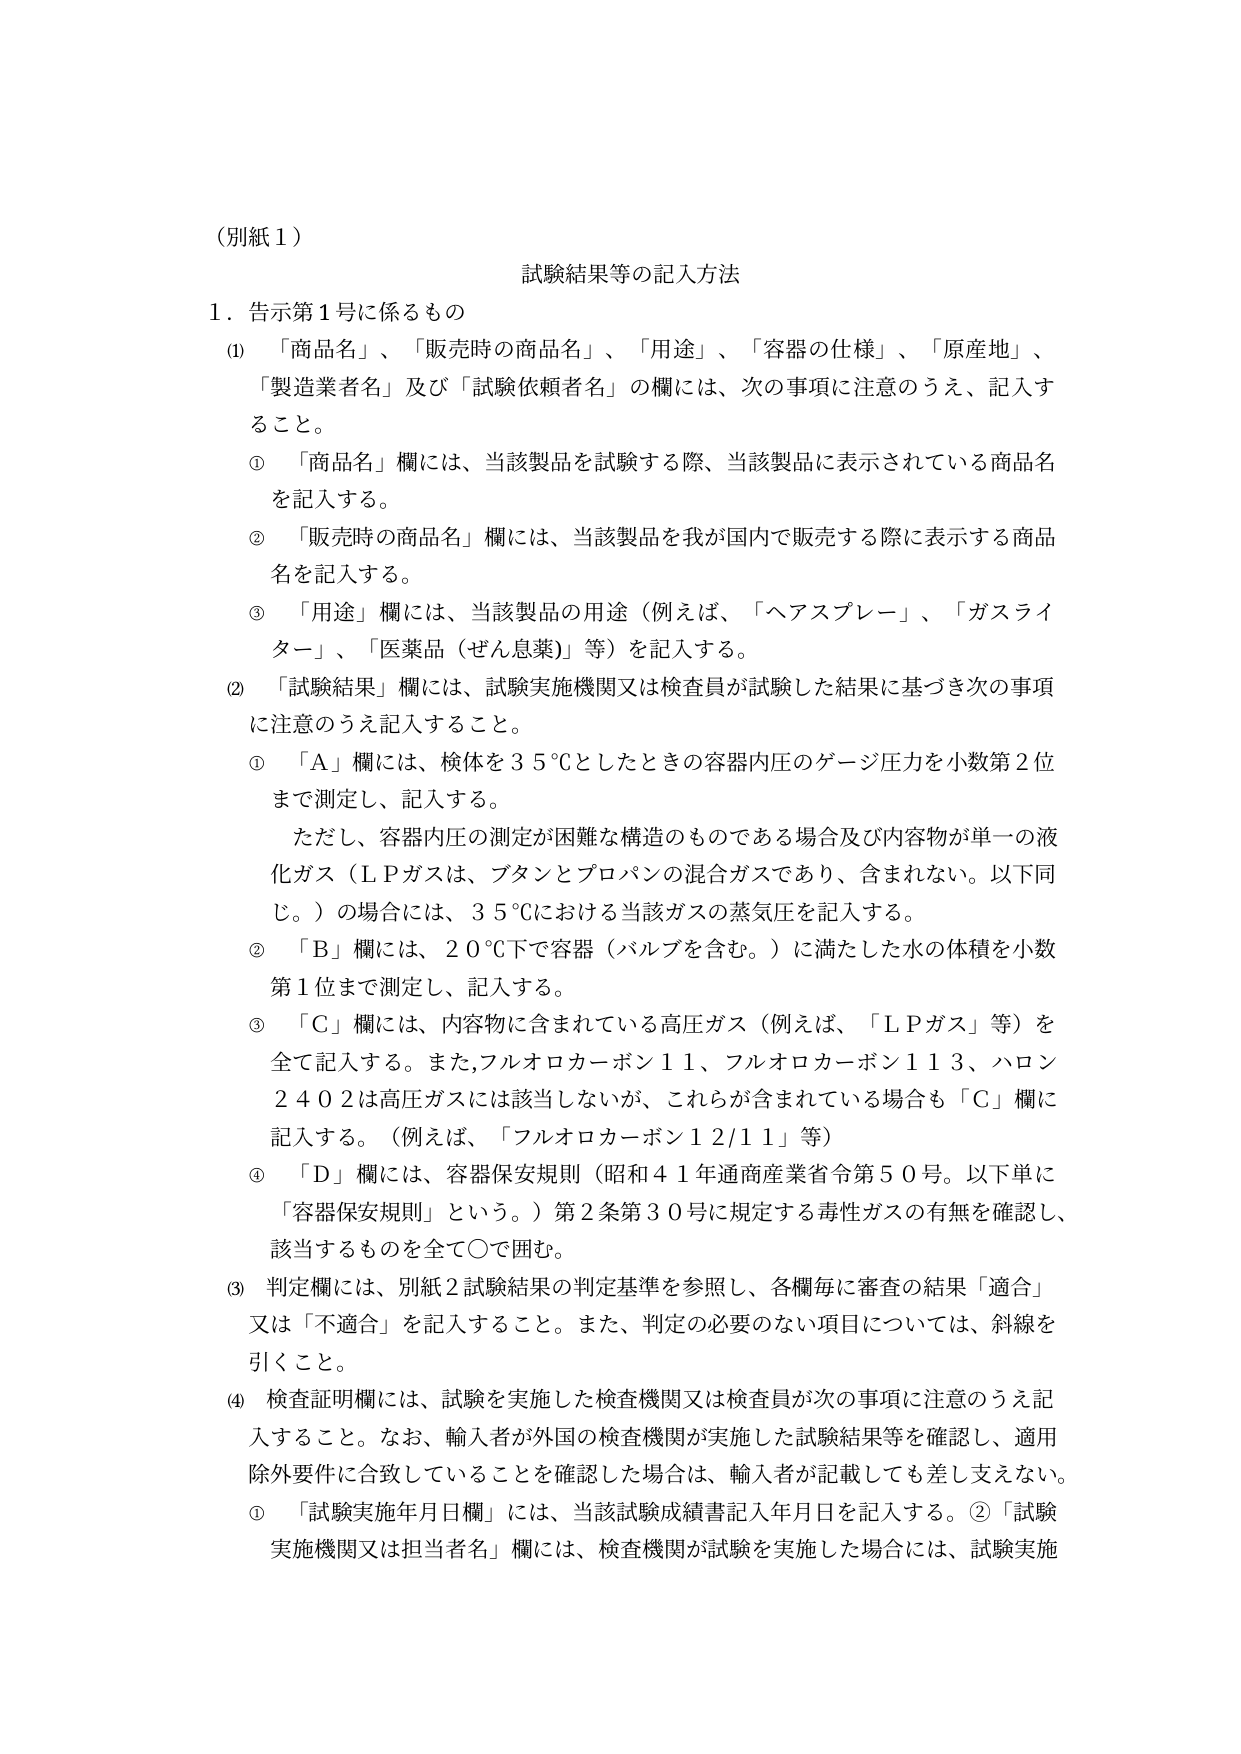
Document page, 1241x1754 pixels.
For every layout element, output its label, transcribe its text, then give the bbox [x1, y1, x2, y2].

text ⑴ 「商品名」、「販売時の商品名」、「用途」、「容器の仕様」、「原産地」、「製造業者名」及び「試験依頼者名」の欄には、次の事項に注意のうえ、記入すること。 [226, 329, 1058, 442]
text （別紙１） [204, 217, 1058, 254]
text ④ 「Ｄ」欄には、容器保安規則（昭和４１年通商産業省令第５０号。以下単に「容器保安規則」という。）第２条第３０号に規定する毒性ガスの有無を確認し、該当するものを全て〇で囲む。 [248, 1154, 1058, 1267]
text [248, 1492, 1058, 1567]
text ② 「Ｂ」欄には、２０℃下で容器（バルブを含む。）に満たした水の体積を小数第１位まで測定し、記入する。 [248, 929, 1058, 1004]
text 試験結果等の記入方法 [204, 254, 1058, 292]
text ① 「Ａ」欄には、検体を３５℃としたときの容器内圧のゲージ圧力を小数第２位まで測定し、記入する。 [248, 742, 1058, 817]
text ⑶ 判定欄には、別紙２試験結果の判定基準を参照し、各欄毎に審査の結果「適合」又は「不適合」を記入すること。また、判定の必要のない項目については、斜線を引くこと。 [226, 1267, 1058, 1379]
text ③ 「用途」欄には、当該製品の用途（例えば、「ヘアスプレー」、「ガスライター」、「医薬品（ぜん息薬)」等）を記入する。 [248, 592, 1058, 667]
text ただし、容器内圧の測定が困難な構造のものである場合及び内容物が単一の液化ガス（ＬＰガスは、ブタンとプロパンの混合ガスであり、含まれない。以下同じ。）の場合には、３５℃における当該ガスの蒸気圧を記入する。 [270, 817, 1058, 929]
text ⑵ 「試験結果」欄には、試験実施機関又は検査員が試験した結果に基づき次の事項に注意のうえ記入すること。 [226, 667, 1058, 742]
text ② 「販売時の商品名」欄には、当該製品を我が国内で販売する際に表示する商品名を記入する。 [248, 517, 1058, 592]
text ① 「商品名」欄には、当該製品を試験する際、当該製品に表示されている商品名を記入する。 [248, 442, 1058, 517]
text ⑷ 検査証明欄には、試験を実施した検査機関又は検査員が次の事項に注意のうえ記入すること。なお、輸入者が外国の検査機関が実施した試験結果等を確認し、適用除外要件に合致していることを確認した場合は、輸入者が記載しても差し支えない。 [226, 1379, 1058, 1492]
text １．告示第1号に係るもの [204, 292, 1058, 329]
text ③ 「Ｃ」欄には、内容物に含まれている高圧ガス（例えば、「ＬＰガス」等）を全て記入する。また,フルオロカーボン１１、フルオロカーボン１１３、ハロン２４０２は高圧ガスには該当しないが、これらが含まれている場合も「Ｃ」欄に記入する。（例えば、「フルオロカーボン１２/１１」等） [248, 1004, 1058, 1154]
